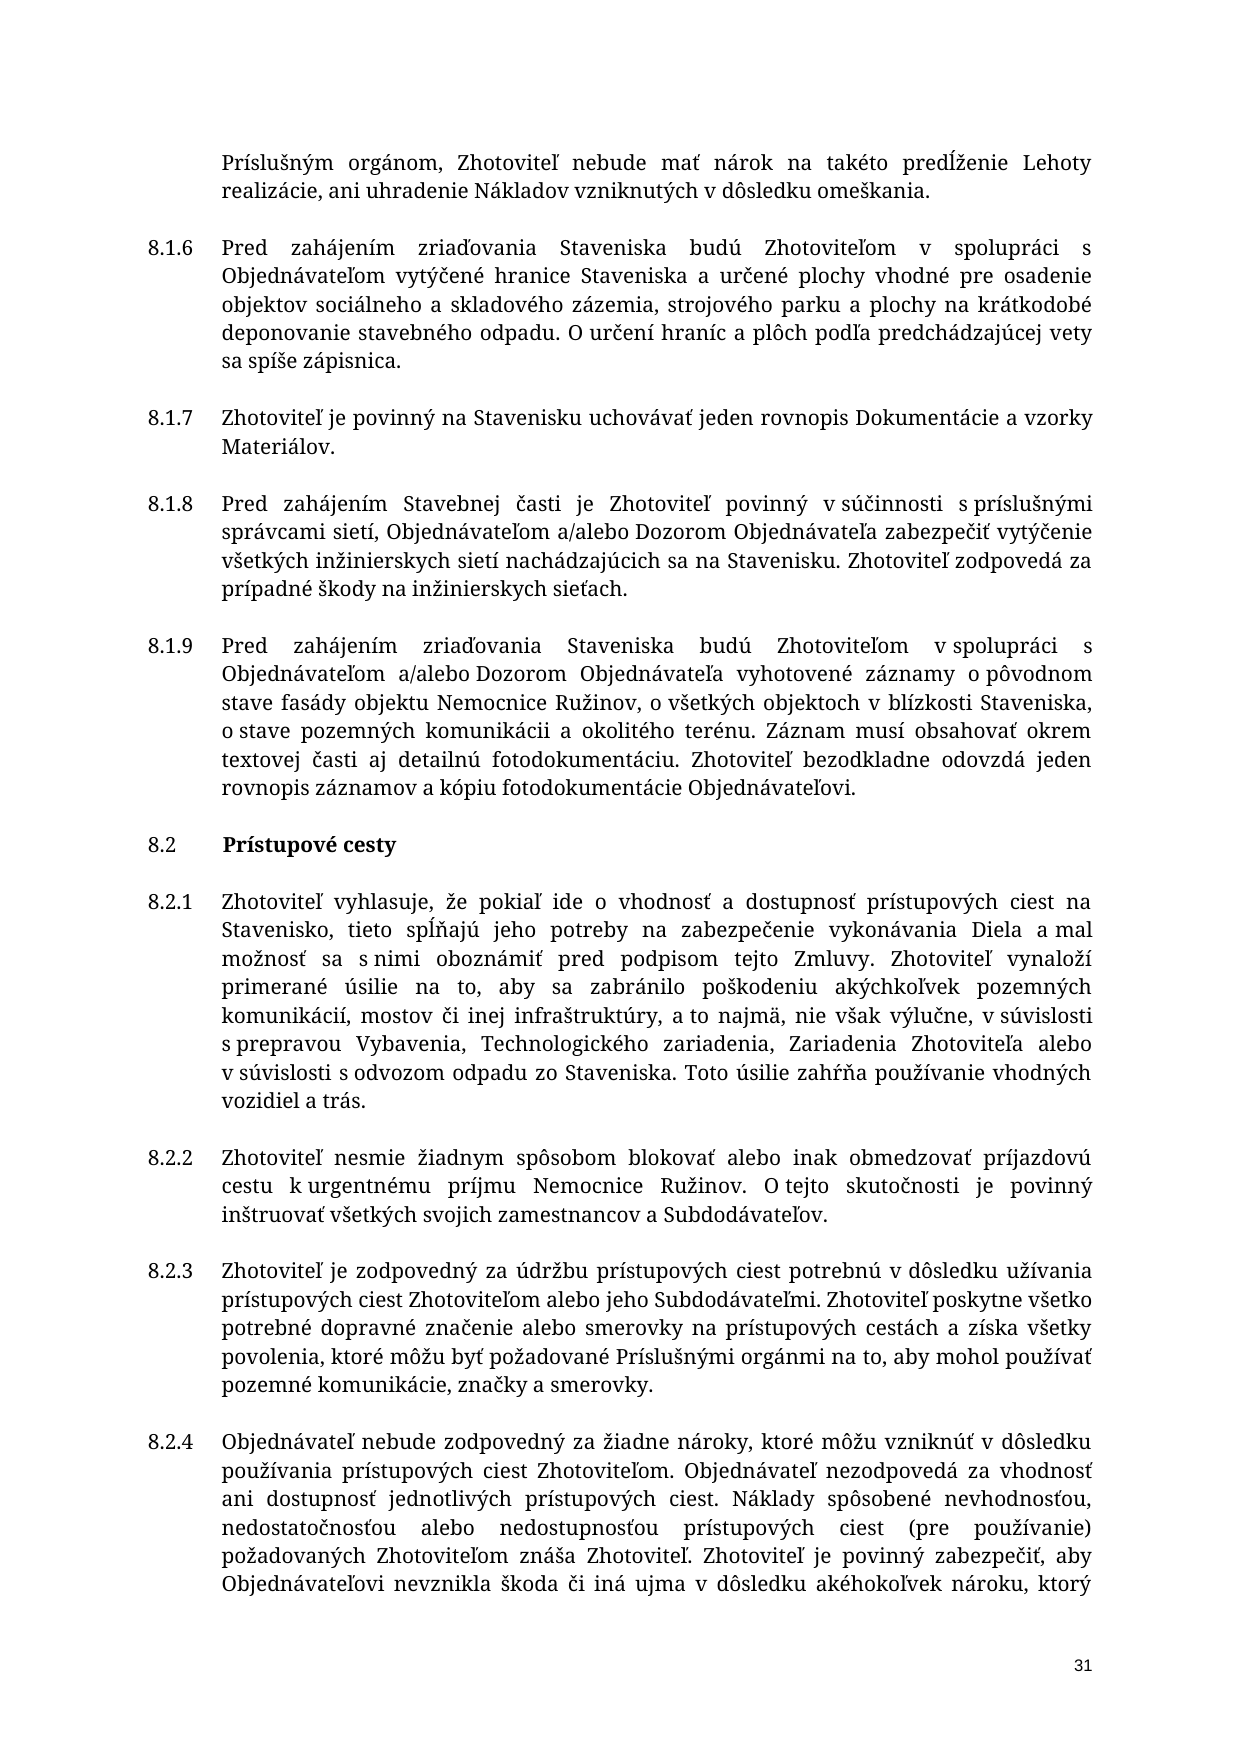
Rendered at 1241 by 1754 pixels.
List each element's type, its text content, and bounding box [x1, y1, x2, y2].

list Prístupové cesty [148, 830, 1093, 858]
list Zhotoviteľ je povinný na Stavenisku uchovávať jeden rovnopis Dokumentácie a vzorky Materiálov. [148, 403, 1093, 460]
list Zhotoviteľ vyhlasuje, že pokiaľ ide o vhodnosť a dostupnosť prístupových ciest na Stavenisko, tieto spĺňajú jeho potreby na zabezpečenie vykonávania Diela a mal možnosť sa s nimi oboznámiť pred podpisom tejto Zmluvy. Zhotoviteľ vynaloží primerané úsilie na to, aby sa zabránilo poškodeniu akýchkoľvek pozemných komunikácií, mostov či inej infraštruktúry, a to najmä, nie však výlučne, v súvislosti s prepravou Vybavenia, Technologického zariadenia, Zariadenia Zhotoviteľa alebo v súvislosti s odvozom odpadu zo Staveniska. Toto úsilie zahŕňa používanie vhodných vozidiel a trás. [148, 887, 1093, 1114]
list Zhotoviteľ nesmie žiadnym spôsobom blokovať alebo inak obmedzovať príjazdovú cestu k urgentnému príjmu Nemocnice Ružinov. O tejto skutočnosti je povinný inštruovať všetkých svojich zamestnancov a Subdodávateľov. [148, 1143, 1093, 1228]
list Zhotoviteľ je zodpovedný za údržbu prístupových ciest potrebnú v dôsledku užívania prístupových ciest Zhotoviteľom alebo jeho Subdodávateľmi. Zhotoviteľ poskytne všetko potrebné dopravné značenie alebo smerovky na prístupových cestách a získa všetky povolenia, ktoré môžu byť požadované Príslušnými orgánmi na to, aby mohol používať pozemné komunikácie, značky a smerovky. [148, 1257, 1093, 1399]
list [148, 148, 1093, 204]
list Pred zahájením Stavebnej časti je Zhotoviteľ povinný v súčinnosti s príslušnými správcami sietí, Objednávateľom a/alebo Dozorom Objednávateľa zabezpečiť vytýčenie všetkých inžinierskych sietí nachádzajúcich sa na Stavenisku. Zhotoviteľ zodpovedá za prípadné škody na inžinierskych sieťach. [148, 489, 1093, 603]
list Pred zahájením zriaďovania Staveniska budú Zhotoviteľom v spolupráci s Objednávateľom a/alebo Dozorom Objednávateľa vyhotovené záznamy o pôvodnom stave fasády objektu Nemocnice Ružinov, o všetkých objektoch v blízkosti Staveniska, o stave pozemných komunikácii a okolitého terénu. Záznam musí obsahovať okrem textovej časti aj detailnú fotodokumentáciu. Zhotoviteľ bezodkladne odovzdá jeden rovnopis záznamov a kópiu fotodokumentácie Objednávateľovi. [148, 631, 1093, 802]
list Pred zahájením zriaďovania Staveniska budú Zhotoviteľom v spolupráci s Objednávateľom vytýčené hranice Staveniska a určené plochy vhodné pre osadenie objektov sociálneho a skladového zázemia, strojového parku a plochy na krátkodobé deponovanie stavebného odpadu. O určení hraníc a plôch podľa predchádzajúcej vety sa spíše zápisnica. [148, 233, 1093, 375]
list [148, 1427, 1093, 1598]
